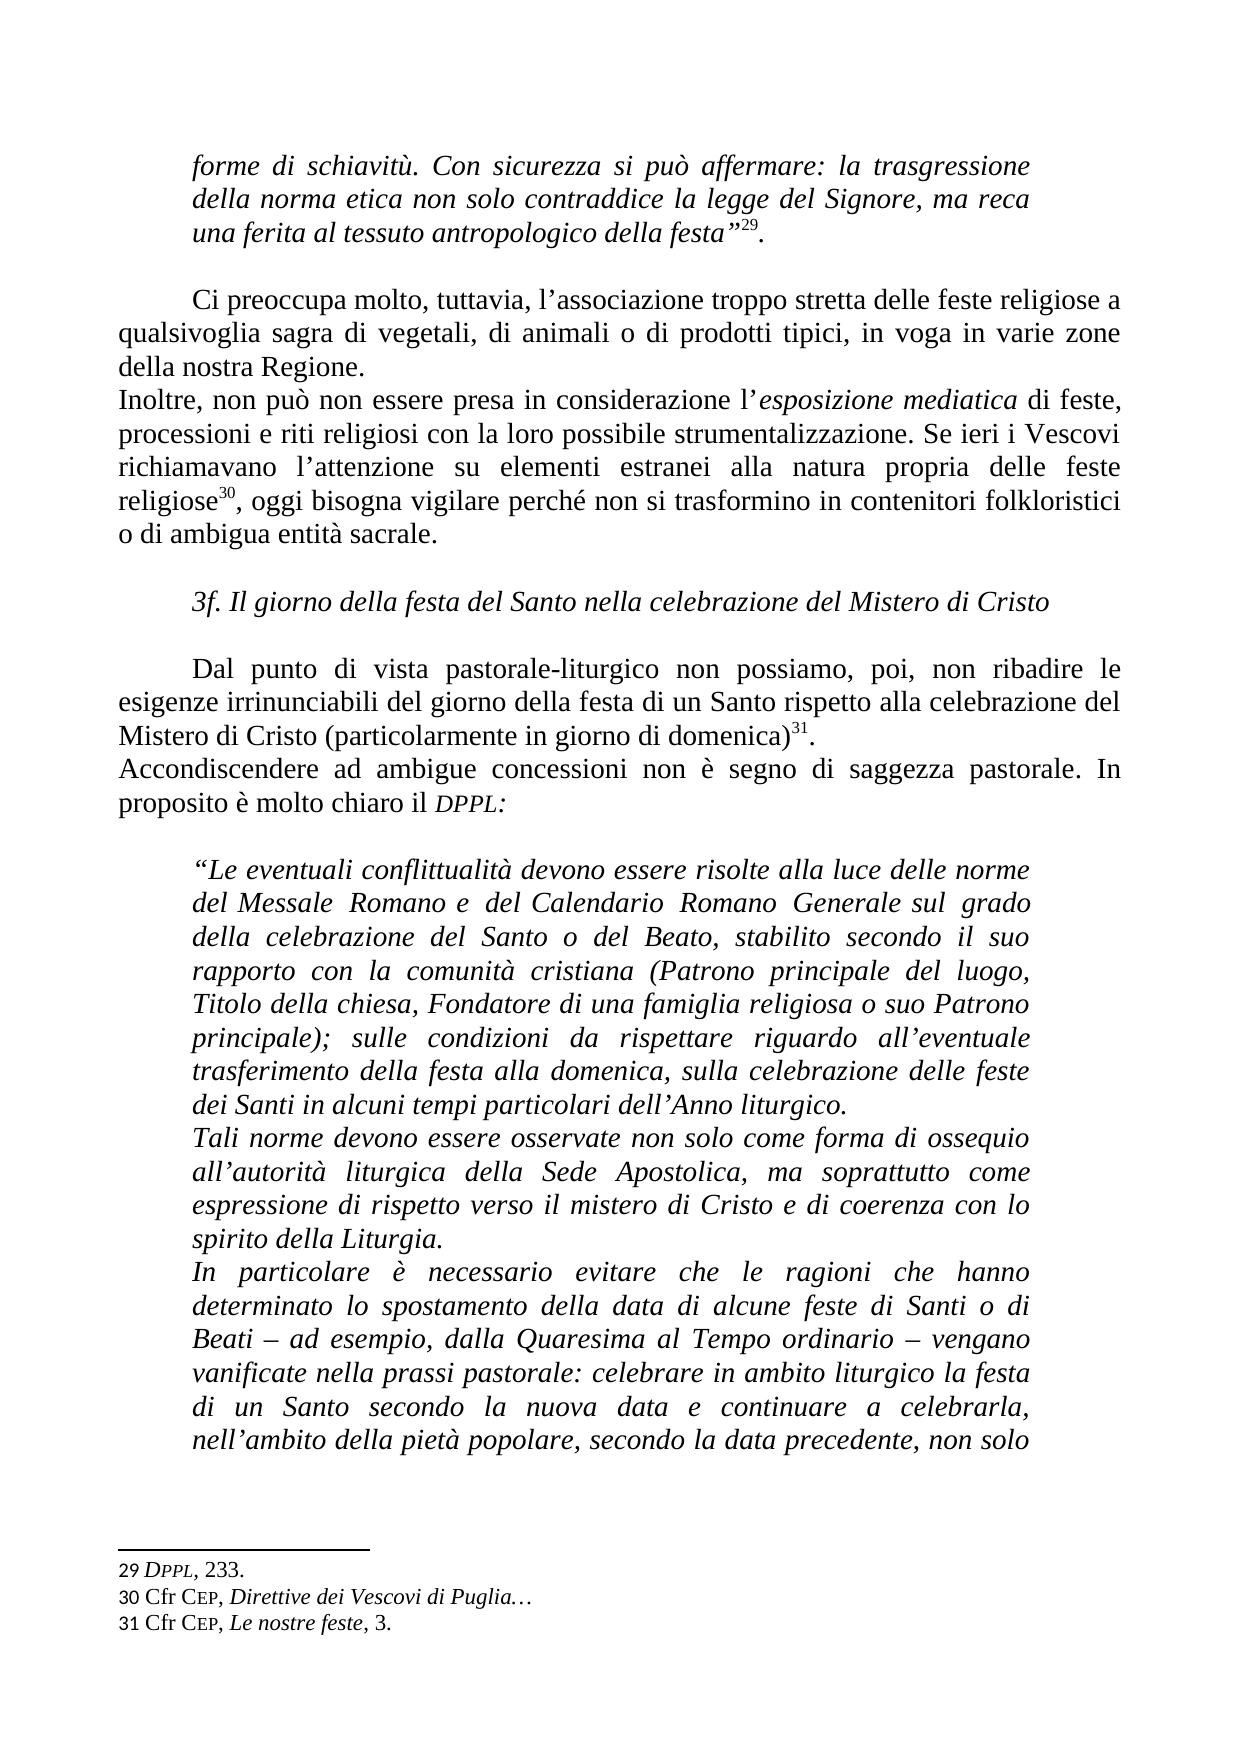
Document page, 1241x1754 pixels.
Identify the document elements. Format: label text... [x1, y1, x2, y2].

text Ci preoccupa molto, tuttavia, l’associazione troppo stretta delle feste religiose a qualsivoglia sagra di vegetali, di animali o di prodotti tipici, in voga in varie zone della nostra Regione. [118, 282, 1122, 382]
text 3f. Il giorno della festa del Santo nella celebrazione del Mistero di Cristo [192, 584, 1122, 617]
text “Le eventuali conflittualità devono essere risolte alla luce delle norme del Messale Romano e del Calendario Romano Generale sul grado della celebrazione del Santo o del Beato, stabilito secondo il suo rapporto con la comunità cristiana (Patrono principale del luogo, Titolo della chiesa, Fondatore di una famiglia religiosa o suo Patrono principale); sulle condizioni da rispettare riguardo all’eventuale trasferimento della festa alla domenica, sulla celebrazione delle feste dei Santi in alcuni tempi particolari dell’Anno liturgico. [192, 852, 1034, 1120]
text Accondiscendere ad ambigue concessioni non è segno di saggezza pastorale. In proposito è molto chiaro il DPPL: [118, 751, 1122, 818]
text Dal punto di vista pastorale-liturgico non possiamo, poi, non ribadire le esigenze irrinunciabili del giorno della festa di un Santo rispetto alla celebrazione del Mistero di Cristo (particolarmente in giorno di domenica). [118, 651, 1122, 751]
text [192, 148, 1034, 248]
text Tali norme devono essere osservate non solo come forma di ossequio all’autorità liturgica della Sede Apostolica, ma soprattutto come espressione di rispetto verso il mistero di Cristo e di coerenza con lo spirito della Liturgia. [192, 1120, 1034, 1254]
text Inoltre, non può non essere presa in considerazione l’esposizione mediatica di feste, processioni e riti religiosi con la loro possibile strumentalizzazione. Se ieri i Vescovi richiamavano l’attenzione su elementi estranei alla natura propria delle feste religiose, oggi bisogna vigilare perché non si trasformino in contenitori folkloristici o di ambigua entità sacrale. [118, 382, 1122, 550]
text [192, 1254, 1034, 1456]
